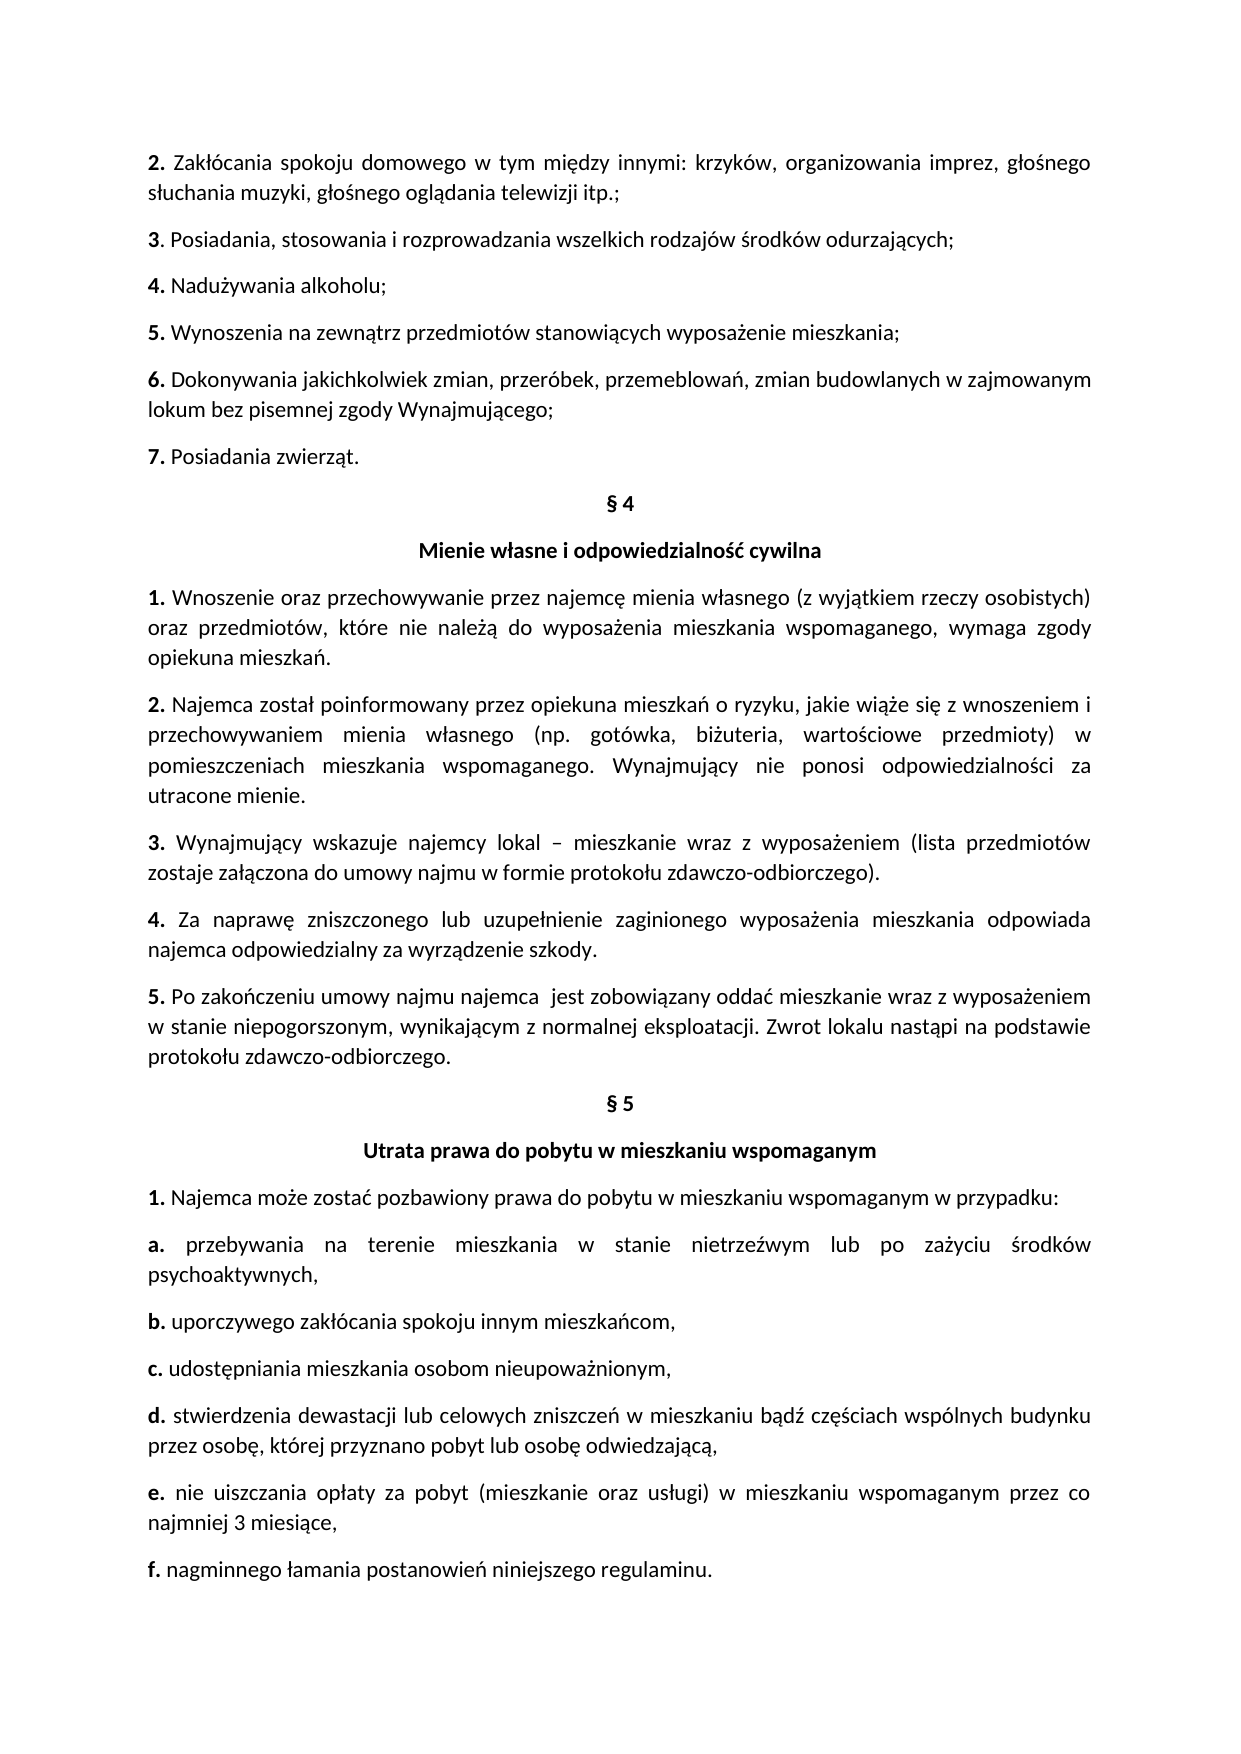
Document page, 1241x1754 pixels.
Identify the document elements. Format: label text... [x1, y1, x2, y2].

text d. stwierdzenia dewastacji lub celowych zniszczeń w mieszkaniu bądź częściach wspólnych budynku przez osobę, której przyznano pobyt lub osobę odwiedzającą, [148, 1401, 1093, 1459]
text 2. Najemca został poinformowany przez opiekuna mieszkań o ryzyku, jakie wiąże się z wnoszeniem i przechowywaniem mienia własnego (np. gotówka, biżuteria, wartościowe przedmioty) w pomieszczeniach mieszkania wspomaganego. Wynajmujący nie ponosi odpowiedzialności za utracone mienie. [148, 690, 1093, 809]
text Mienie własne i odpowiedzialność cywilna [148, 536, 1093, 564]
text e. nie uiszczania opłaty za pobyt (mieszkanie oraz usługi) w mieszkaniu wspomaganym przez co najmniej 3 miesiące, [148, 1478, 1093, 1536]
text 5. Po zakończeniu umowy najmu najemca jest zobowiązany oddać mieszkanie wraz z wyposażeniem w stanie niepogorszonym, wynikającym z normalnej eksploatacji. Zwrot lokalu nastąpi na podstawie protokołu zdawczo-odbiorczego. [148, 982, 1093, 1070]
text § 4 [148, 489, 1093, 517]
text c. udostępniania mieszkania osobom nieupoważnionym, [148, 1354, 1093, 1382]
text b. uporczywego zakłócania spokoju innym mieszkańcom, [148, 1307, 1093, 1335]
text 3. Posiadania, stosowania i rozprowadzania wszelkich rodzajów środków odurzających; [148, 225, 1093, 253]
text Utrata prawa do pobytu w mieszkaniu wspomaganym [148, 1136, 1093, 1164]
text 4. Za naprawę zniszczonego lub uzupełnienie zaginionego wyposażenia mieszkania odpowiada najemca odpowiedzialny za wyrządzenie szkody. [148, 905, 1093, 963]
text § 5 [148, 1089, 1093, 1117]
text 6. Dokonywania jakichkolwiek zmian, przeróbek, przemeblowań, zmian budowlanych w zajmowanym lokum bez pisemnej zgody Wynajmującego; [148, 365, 1093, 423]
text 1. Wnoszenie oraz przechowywanie przez najemcę mienia własnego (z wyjątkiem rzeczy osobistych) oraz przedmiotów, które nie należą do wyposażenia mieszkania wspomaganego, wymaga zgody opiekuna mieszkań. [148, 583, 1093, 671]
text 5. Wynoszenia na zewnątrz przedmiotów stanowiących wyposażenie mieszkania; [148, 318, 1093, 346]
text 2. Zakłócania spokoju domowego w tym między innymi: krzyków, organizowania imprez, głośnego słuchania muzyki, głośnego oglądania telewizji itp.; [148, 148, 1093, 206]
text f. nagminnego łamania postanowień niniejszego regulaminu. [148, 1555, 1093, 1583]
text a. przebywania na terenie mieszkania w stanie nietrzeźwym lub po zażyciu środków psychoaktywnych, [148, 1230, 1093, 1288]
text 1. Najemca może zostać pozbawiony prawa do pobytu w mieszkaniu wspomaganym w przypadku: [148, 1183, 1093, 1211]
text 3. Wynajmujący wskazuje najemcy lokal – mieszkanie wraz z wyposażeniem (lista przedmiotów zostaje załączona do umowy najmu w formie protokołu zdawczo-odbiorczego). [148, 828, 1093, 886]
text 7. Posiadania zwierząt. [148, 442, 1093, 470]
text 4. Nadużywania alkoholu; [148, 272, 1093, 299]
